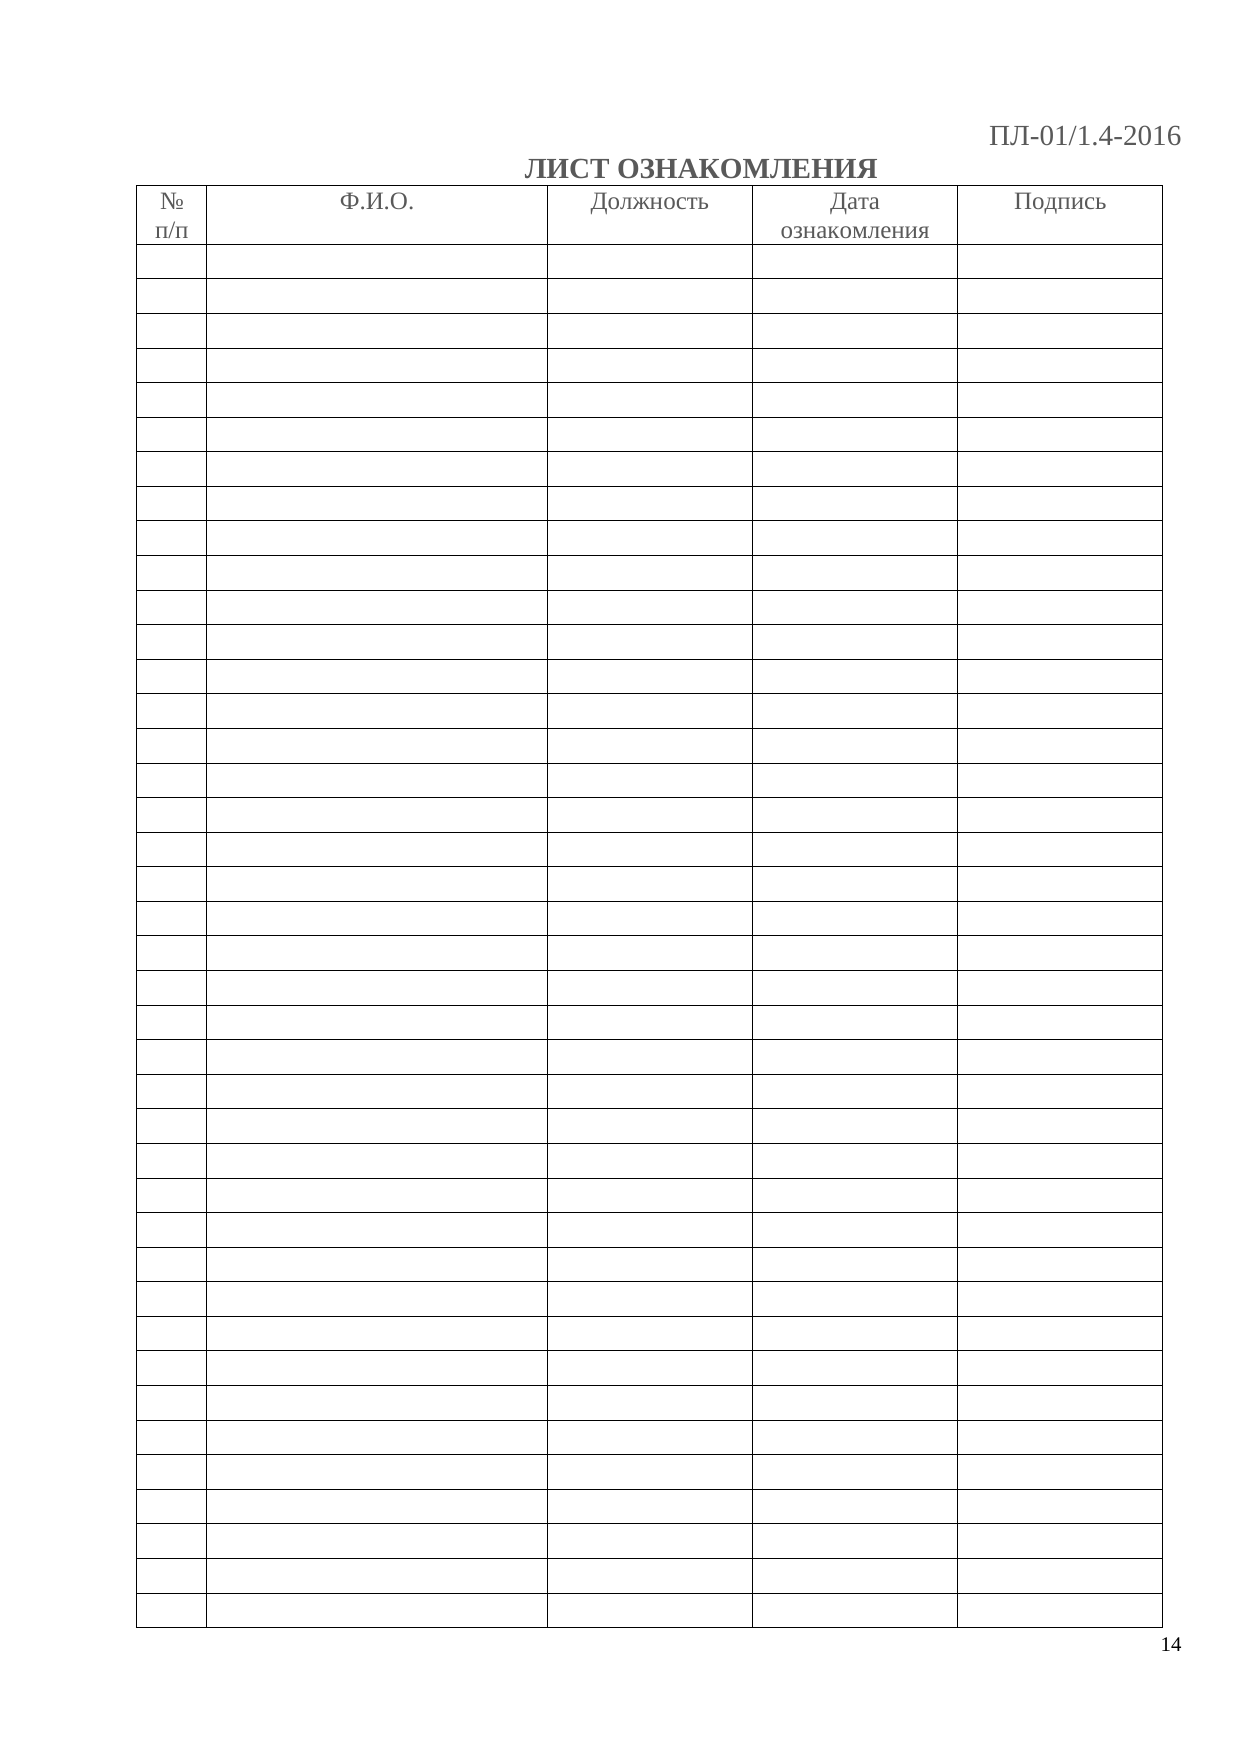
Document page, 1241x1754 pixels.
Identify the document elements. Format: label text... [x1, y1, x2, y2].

table_cell [207, 1282, 547, 1316]
table_cell [137, 660, 206, 693]
table_cell [137, 1006, 206, 1039]
table_cell [207, 764, 547, 797]
table_cell [207, 1248, 547, 1281]
table_cell [137, 1421, 206, 1454]
table_cell [753, 521, 957, 555]
table_cell [548, 660, 752, 693]
table_cell [137, 902, 206, 935]
table_cell [753, 764, 957, 797]
table_cell [958, 1524, 1162, 1558]
table_cell [137, 764, 206, 797]
table_cell [137, 418, 206, 451]
table_cell [548, 1524, 752, 1558]
table_cell [958, 245, 1162, 278]
table_cell [207, 1144, 547, 1177]
table_cell [137, 487, 206, 520]
table_cell [958, 1213, 1162, 1247]
table_cell [548, 1317, 752, 1350]
table_cell [753, 245, 957, 278]
table_cell [207, 245, 547, 278]
table_cell [958, 867, 1162, 901]
table_cell [548, 694, 752, 728]
table_cell [958, 521, 1162, 555]
table_cell [548, 1421, 752, 1454]
table_cell [753, 1351, 957, 1385]
table_cell [753, 1317, 957, 1350]
table_cell [753, 383, 957, 417]
table_cell [137, 1213, 206, 1247]
table_header Ф.И.О. [207, 186, 547, 244]
table_cell [137, 245, 206, 278]
table_cell [548, 556, 752, 589]
table_cell [137, 591, 206, 624]
table_cell [207, 1421, 547, 1454]
table_cell [958, 349, 1162, 382]
table_cell [958, 1075, 1162, 1108]
table_cell [753, 314, 957, 347]
table_cell [753, 971, 957, 1004]
table_cell [753, 833, 957, 866]
table_cell [753, 1109, 957, 1143]
table_cell [548, 521, 752, 555]
text ПЛ-01/1.4-2016 [148, 118, 1181, 152]
table_cell [548, 1455, 752, 1489]
table_cell [207, 1075, 547, 1108]
table_cell [753, 867, 957, 901]
table_cell [207, 279, 547, 313]
table_cell [753, 1213, 957, 1247]
table_cell [548, 349, 752, 382]
table_cell [548, 245, 752, 278]
table_cell [753, 1248, 957, 1281]
table_cell [753, 1594, 957, 1627]
table_cell [207, 971, 547, 1004]
table_cell [207, 1455, 547, 1489]
table_cell [548, 452, 752, 486]
table_cell [548, 1179, 752, 1212]
table_cell [137, 1524, 206, 1558]
table_cell [958, 1559, 1162, 1592]
table_cell [548, 314, 752, 347]
table_cell [137, 798, 206, 832]
table_cell [137, 1109, 206, 1143]
table_cell [548, 1559, 752, 1592]
table_cell [753, 1559, 957, 1592]
table_cell [548, 625, 752, 659]
table_cell [753, 556, 957, 589]
table_cell [958, 694, 1162, 728]
table_cell [958, 936, 1162, 970]
table_cell [137, 1075, 206, 1108]
table_cell [548, 418, 752, 451]
table_cell [753, 936, 957, 970]
table_cell [753, 418, 957, 451]
table_cell [137, 452, 206, 486]
table_cell [207, 867, 547, 901]
table_cell [958, 729, 1162, 762]
table_cell [753, 1386, 957, 1419]
table_cell [137, 1248, 206, 1281]
table_cell [753, 452, 957, 486]
table_cell [207, 1317, 547, 1350]
table_cell [753, 349, 957, 382]
table_cell [137, 625, 206, 659]
table_cell [753, 1490, 957, 1523]
table_cell [753, 591, 957, 624]
table_cell [548, 1351, 752, 1385]
table_cell [548, 1594, 752, 1627]
table_cell [137, 1317, 206, 1350]
table_cell [958, 1248, 1162, 1281]
table_cell [548, 1109, 752, 1143]
table_cell [137, 1351, 206, 1385]
table_cell [137, 1594, 206, 1627]
table_cell [207, 1040, 547, 1074]
table_cell [753, 1282, 957, 1316]
table_cell [137, 1490, 206, 1523]
table_cell [753, 1006, 957, 1039]
table_cell [207, 349, 547, 382]
table_cell [753, 1040, 957, 1074]
table_cell [958, 1282, 1162, 1316]
table_cell [207, 694, 547, 728]
table_cell [548, 1213, 752, 1247]
table_cell [137, 833, 206, 866]
table_cell [548, 1248, 752, 1281]
table_cell [548, 902, 752, 935]
table_cell [137, 556, 206, 589]
table_cell [958, 902, 1162, 935]
table_cell [137, 521, 206, 555]
table_cell [548, 591, 752, 624]
table_cell [958, 1040, 1162, 1074]
table_cell [958, 383, 1162, 417]
table_cell [137, 867, 206, 901]
table_cell [958, 1386, 1162, 1419]
table_cell [207, 729, 547, 762]
table_cell [958, 1351, 1162, 1385]
table_cell [137, 1144, 206, 1177]
table_cell [137, 1559, 206, 1592]
table_header Подпись [958, 186, 1162, 244]
table_cell [207, 1179, 547, 1212]
table_cell [207, 625, 547, 659]
table_cell [207, 556, 547, 589]
table_cell [207, 902, 547, 935]
table_cell [958, 971, 1162, 1004]
table_cell [958, 1179, 1162, 1212]
table_cell [548, 729, 752, 762]
table_cell [548, 279, 752, 313]
table_cell [207, 314, 547, 347]
table_cell [548, 971, 752, 1004]
table_header Дата ознакомления [753, 186, 957, 244]
table_cell [548, 1386, 752, 1419]
table_cell [958, 1006, 1162, 1039]
table_cell [753, 798, 957, 832]
table_cell [548, 936, 752, 970]
table_cell [207, 1490, 547, 1523]
table_cell [207, 660, 547, 693]
table_cell [753, 694, 957, 728]
table_cell [958, 798, 1162, 832]
table_cell [753, 1075, 957, 1108]
table_cell [207, 1524, 547, 1558]
table_cell [753, 660, 957, 693]
table_cell [137, 1282, 206, 1316]
table_cell [958, 591, 1162, 624]
table_cell [137, 1179, 206, 1212]
table_cell [753, 625, 957, 659]
table_cell [958, 487, 1162, 520]
table_cell [207, 1213, 547, 1247]
table_cell [958, 279, 1162, 313]
table_cell [207, 418, 547, 451]
table_cell [753, 487, 957, 520]
table_cell [207, 798, 547, 832]
table_cell [548, 867, 752, 901]
table_cell [137, 279, 206, 313]
table_cell [207, 1559, 547, 1592]
table_cell [958, 1455, 1162, 1489]
table_cell [753, 729, 957, 762]
text ЛИСТ ОЗНАКОМЛЕНИЯ [148, 152, 1181, 185]
table_cell [548, 487, 752, 520]
table_cell [753, 1144, 957, 1177]
table_cell [207, 936, 547, 970]
table_cell [958, 452, 1162, 486]
table_cell [753, 279, 957, 313]
table_cell [137, 971, 206, 1004]
table_cell [207, 1109, 547, 1143]
table_cell [137, 314, 206, 347]
table_cell [548, 1282, 752, 1316]
table_cell [548, 383, 752, 417]
table_cell [207, 1594, 547, 1627]
table_cell [753, 1179, 957, 1212]
table_cell [548, 764, 752, 797]
table_cell [137, 729, 206, 762]
table_cell [958, 556, 1162, 589]
table_cell [958, 1317, 1162, 1350]
table_cell [958, 1421, 1162, 1454]
table_cell [958, 1144, 1162, 1177]
table_cell [207, 591, 547, 624]
table_cell [207, 1351, 547, 1385]
table_cell [137, 1386, 206, 1419]
table_cell [548, 1075, 752, 1108]
table_cell [548, 833, 752, 866]
table_cell [548, 1490, 752, 1523]
table_header Должность [548, 186, 752, 244]
table_cell [958, 1490, 1162, 1523]
table_cell [958, 1109, 1162, 1143]
table_cell [548, 1144, 752, 1177]
table_cell [753, 1421, 957, 1454]
table_cell [958, 1594, 1162, 1627]
table_cell [753, 1524, 957, 1558]
table_cell [137, 383, 206, 417]
table_cell [137, 936, 206, 970]
table_cell [548, 798, 752, 832]
table_cell [958, 764, 1162, 797]
table_cell [207, 487, 547, 520]
table_cell [958, 660, 1162, 693]
table_cell [548, 1006, 752, 1039]
table_cell [137, 1040, 206, 1074]
table_cell [958, 418, 1162, 451]
table_header № п/п [137, 186, 206, 244]
table_cell [137, 1455, 206, 1489]
table_cell [753, 902, 957, 935]
table_cell [958, 314, 1162, 347]
table_cell [207, 521, 547, 555]
table_cell [207, 1386, 547, 1419]
table_cell [207, 452, 547, 486]
table_cell [207, 383, 547, 417]
table_cell [137, 694, 206, 728]
table_cell [548, 1040, 752, 1074]
table_cell [753, 1455, 957, 1489]
table_cell [137, 349, 206, 382]
table_cell [207, 1006, 547, 1039]
table_cell [958, 625, 1162, 659]
table_cell [207, 833, 547, 866]
table_cell [958, 833, 1162, 866]
